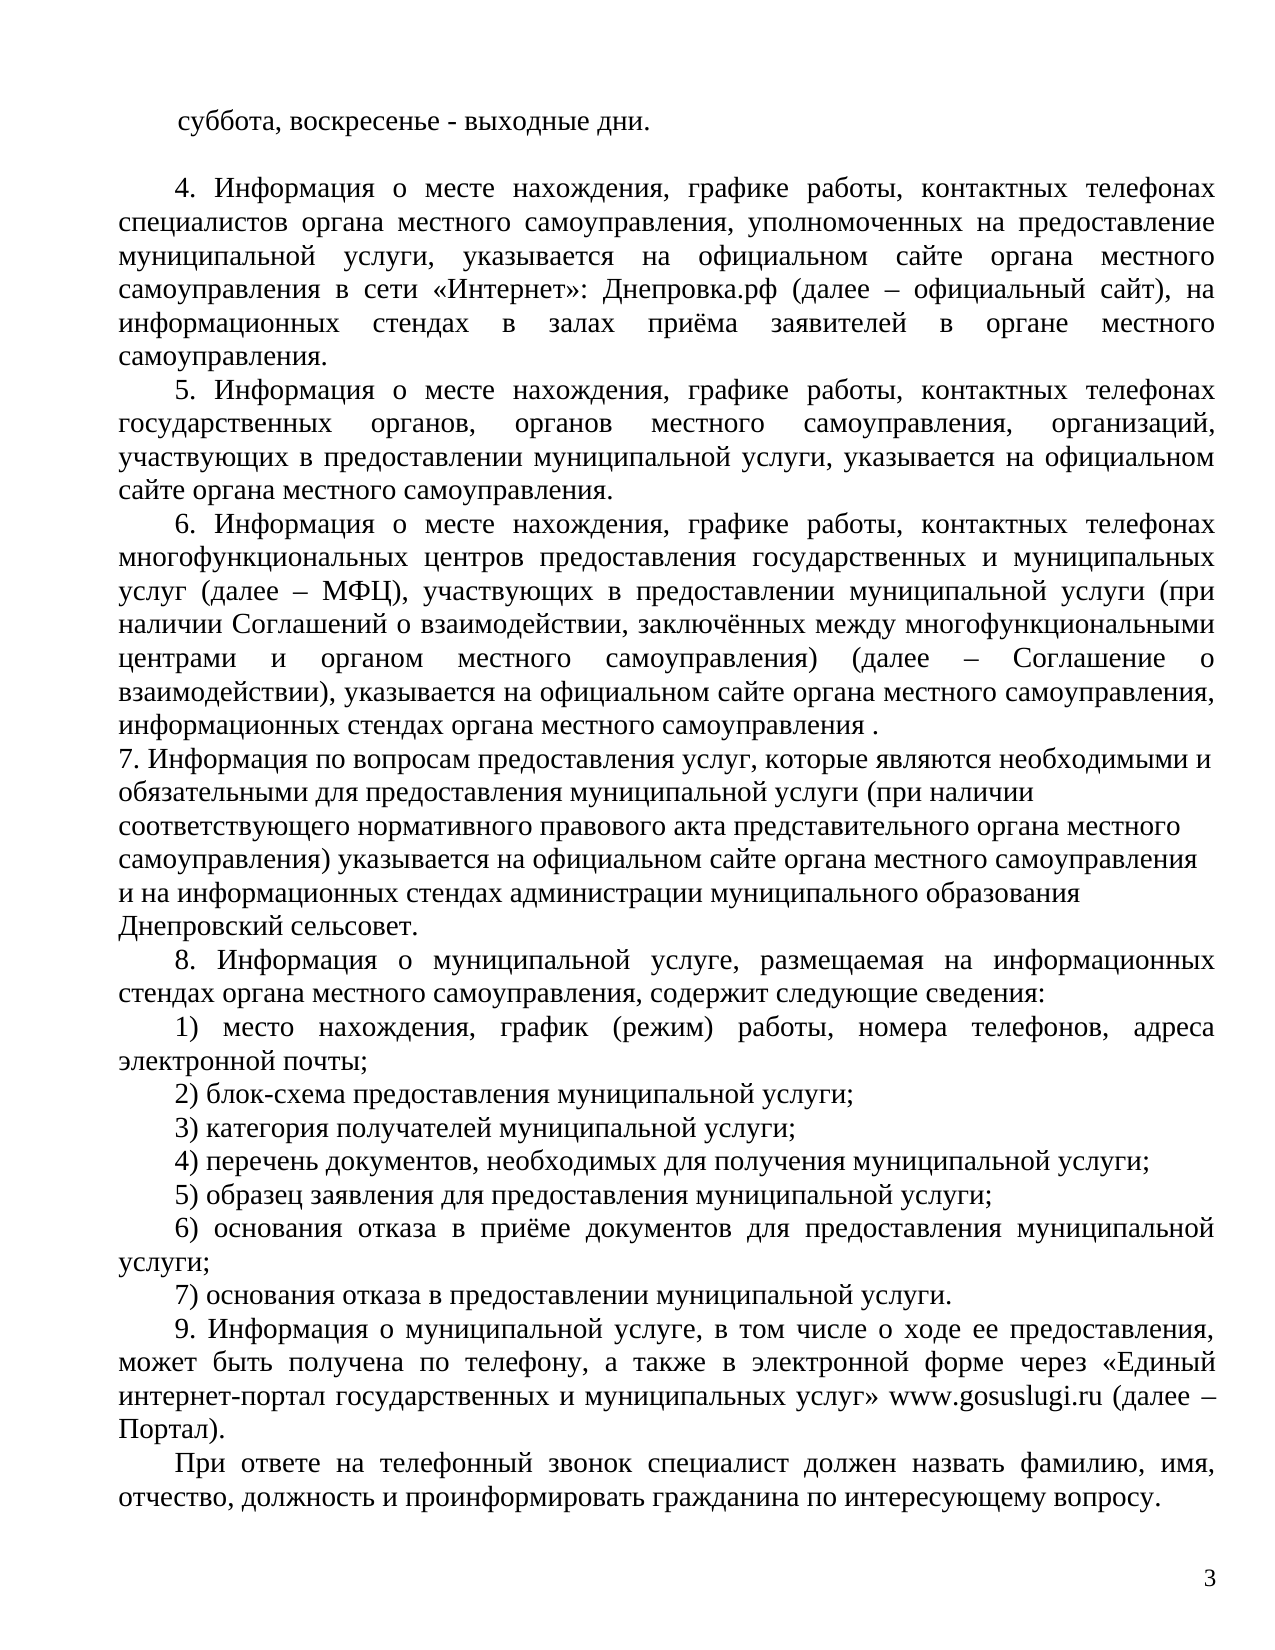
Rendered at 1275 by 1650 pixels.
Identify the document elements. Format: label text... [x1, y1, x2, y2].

text 5) образец заявления для предоставления муниципальной услуги; [118, 1177, 1216, 1210]
text 7. Информация по вопросам предоставления услуг, которые являются необходимыми и обязательными для предоставления муниципальной услуги (при наличии соответствующего нормативного правового акта представительного органа местного самоуправления) указывается на официальном сайте органа местного самоуправления и на информационных стендах администрации муниципального образования Днепровский сельсовет. [118, 741, 1216, 942]
text 6. Информация о месте нахождения, графике работы, контактных телефонах многофункциональных центров предоставления государственных и муниципальных услуг (далее – МФЦ), участвующих в предоставлении муниципальной услуги (при наличии Соглашений о взаимодействии, заключённых между многофункциональными центрами и органом местного самоуправления) (далее – Соглашение о взаимодействии), указывается на официальном сайте органа местного самоуправления, информационных стендах органа местного самоуправления . [118, 506, 1216, 741]
text 4. Информация о месте нахождения, графике работы, контактных телефонах специалистов органа местного самоуправления, уполномоченных на предоставление муниципальной услуги, указывается на официальном сайте органа местного самоуправления в сети «Интернет»: Днепровка.рф (далее – официальный сайт), на информационных стендах в залах приёма заявителей в органе местного самоуправления. [118, 171, 1216, 372]
text 9. Информация о муниципальной услуге, в том числе о ходе ее предоставления, может быть получена по телефону, а также в электронной форме через «Единый интернет-портал государственных и муниципальных услуг» www.gosuslugi.ru (далее – Портал). [118, 1311, 1216, 1445]
text 4) перечень документов, необходимых для получения муниципальной услуги; [118, 1143, 1216, 1177]
text 5. Информация о месте нахождения, графике работы, контактных телефонах государственных органов, органов местного самоуправления, организаций, участвующих в предоставлении муниципальной услуги, указывается на официальном сайте органа местного самоуправления. [118, 372, 1216, 506]
text 3) категория получателей муниципальной услуги; [118, 1110, 1216, 1143]
text 7) основания отказа в предоставлении муниципальной услуги. [118, 1277, 1216, 1311]
text 6) основания отказа в приёме документов для предоставления муниципальной услуги; [118, 1210, 1216, 1277]
text суббота, воскресенье - выходные дни. [118, 103, 1216, 137]
text 8. Информация о муниципальной услуге, размещаемая на информационных стендах органа местного самоуправления, содержит следующие сведения: [118, 942, 1216, 1009]
text 1) место нахождения, график (режим) работы, номера телефонов, адреса электронной почты; [118, 1009, 1216, 1076]
text При ответе на телефонный звонок специалист должен назвать фамилию, имя, отчество, должность и проинформировать гражданина по интересующему вопросу. [118, 1445, 1216, 1512]
text 2) блок-схема предоставления муниципальной услуги; [118, 1076, 1216, 1110]
